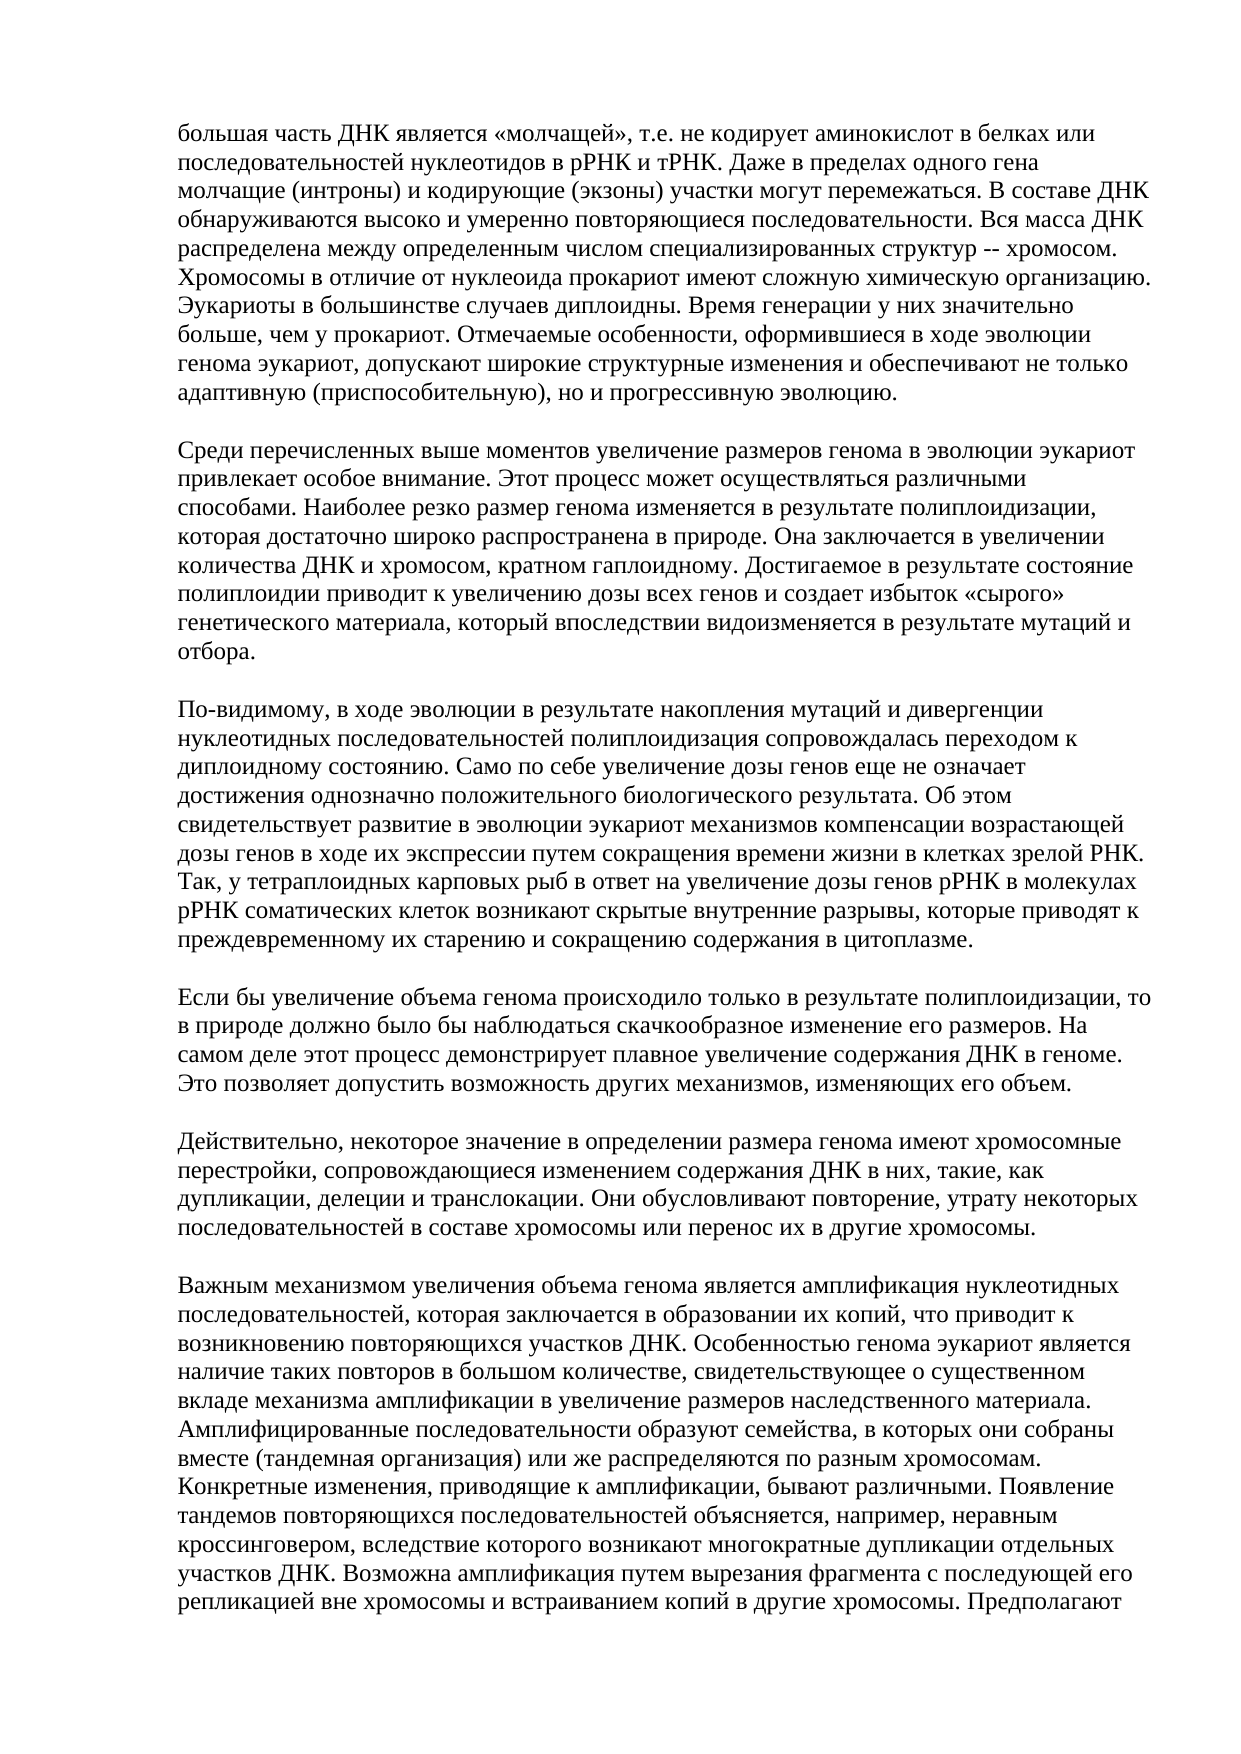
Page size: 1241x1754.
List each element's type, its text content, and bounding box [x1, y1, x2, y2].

text Действительно, некоторое значение в определении размера генома имеют хромосомные перестройки, сопровождающиеся изменением содержания ДНК в них, такие, как дупликации, делеции и транслокации. Они обусловливают повторение, утрату некоторых последовательностей в составе хромосомы или перенос их в другие хромосомы. [177, 1126, 1152, 1241]
text По-видимому, в ходе эволюции в результате накопления мутаций и дивергенции нуклеотидных последовательностей полиплоидизация сопровождалась переходом к диплоидному состоянию. Само по себе увеличение дозы генов еще не означает достижения однозначно положительного биологического результата. Об этом свидетельствует развитие в эволюции эукариот механизмов компенсации возрастающей дозы генов в ходе их экспрессии путем сокращения времени жизни в клетках зрелой РНК. Так, у тетраплоидных карповых рыб в ответ на увеличение дозы генов рРНК в молекулах рРНК соматических клеток возникают скрытые внутренние разрывы, которые приводят к преждевременному их старению и сокращению содержания в цитоплазме. [177, 694, 1152, 953]
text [177, 118, 1152, 406]
text Среди перечисленных выше моментов увеличение размеров генома в эволюции эукариот привлекает особое внимание. Этот процесс может осуществляться различными способами. Наиболее резко размер генома изменяется в результате полиплоидизации, которая достаточно широко распространена в природе. Она заключается в увеличении количества ДНК и хромосом, кратном гаплоидному. Достигаемое в результате состояние полиплоидии приводит к увеличению дозы всех генов и создает избыток «сырого» генетического материала, который впоследствии видоизменяется в результате мутаций и отбора. [177, 435, 1152, 665]
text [177, 1270, 1152, 1615]
text Если бы увеличение объема генома происходило только в результате полиплоидизации, то в природе должно было бы наблюдаться скачкообразное изменение его размеров. На самом деле этот процесс демонстрирует плавное увеличение содержания ДНК в геноме. Это позволяет допустить возможность других механизмов, изменяющих его объем. [177, 982, 1152, 1097]
